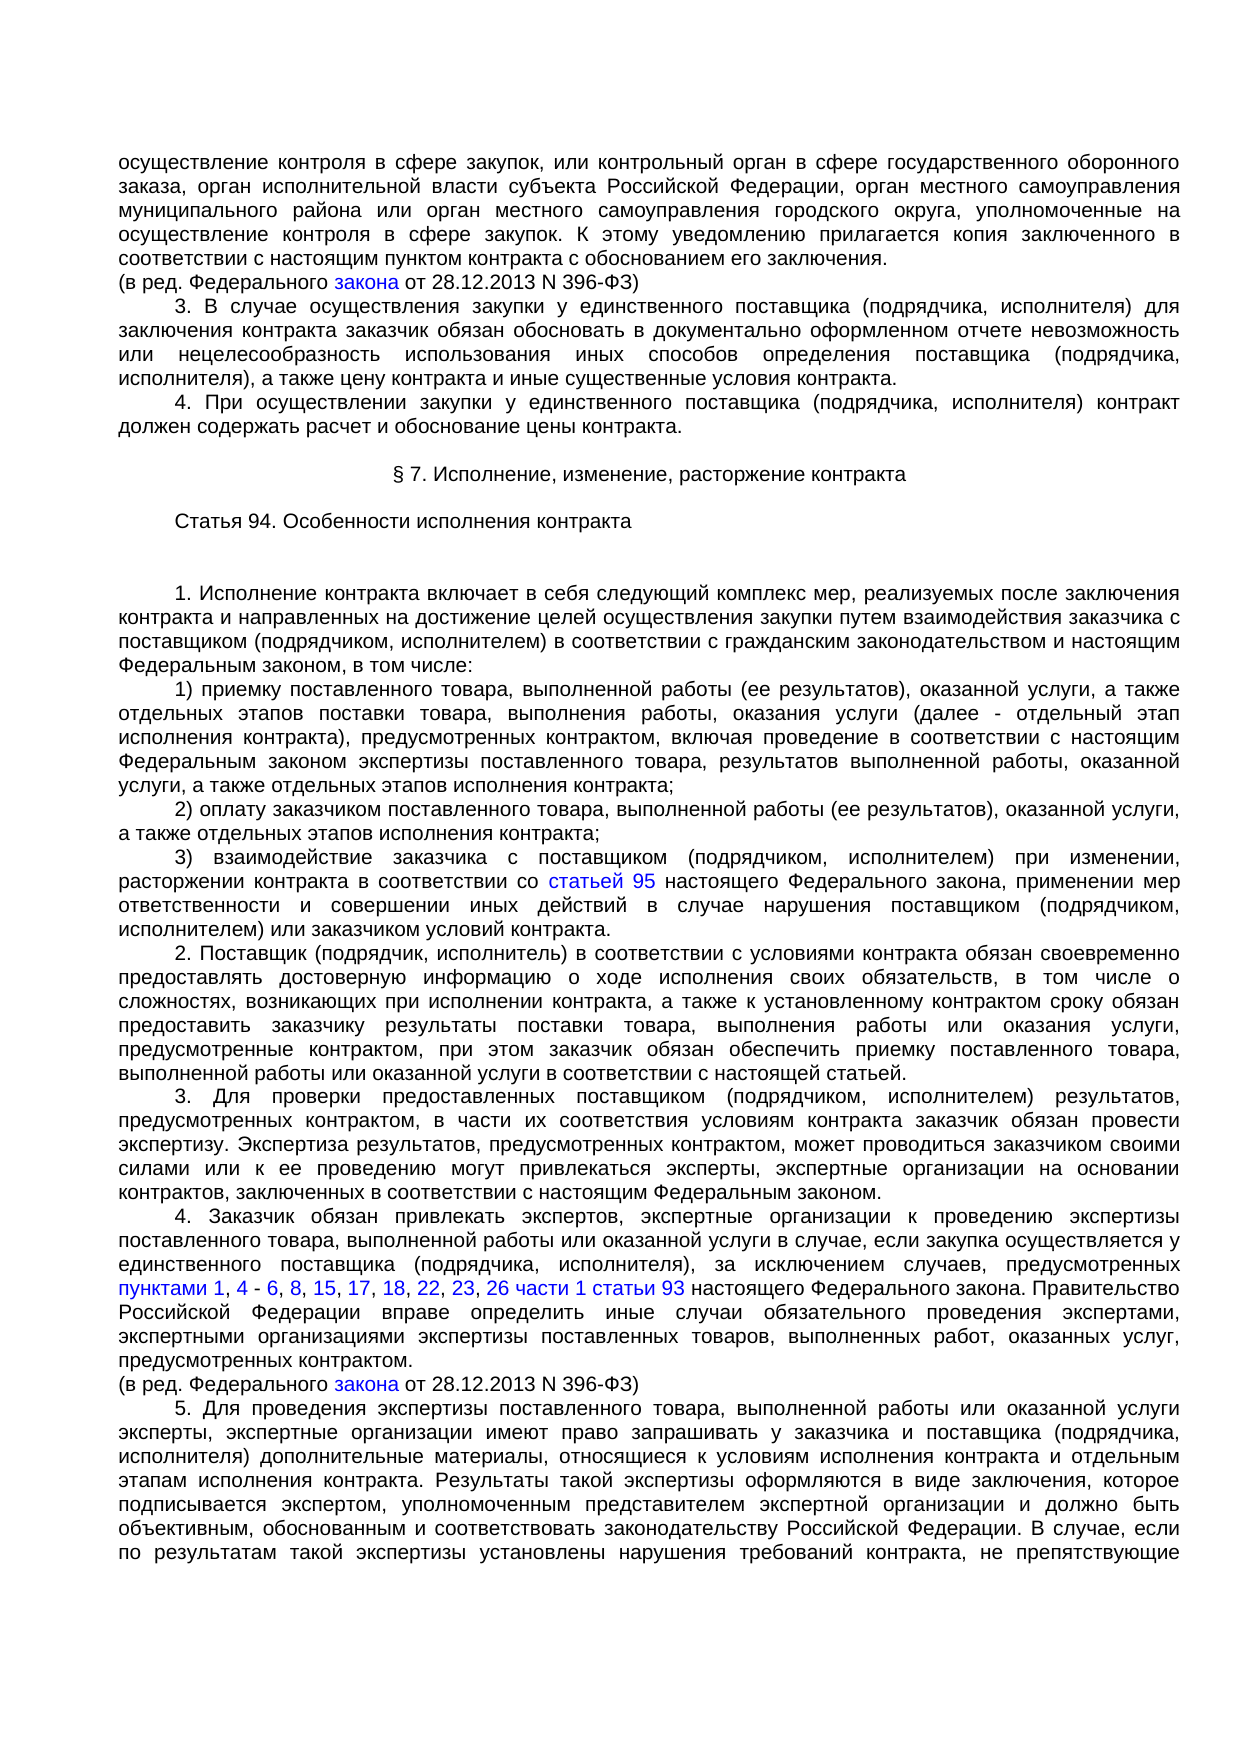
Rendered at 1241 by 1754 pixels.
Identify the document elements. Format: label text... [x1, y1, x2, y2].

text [118, 150, 1181, 270]
text 3. Для проверки предоставленных поставщиком (подрядчиком, исполнителем) результатов, предусмотренных контрактом, в части их соответствия условиям контракта заказчик обязан провести экспертизу. Экспертиза результатов, предусмотренных контрактом, может проводиться заказчиком своими силами или к ее проведению могут привлекаться эксперты, экспертные организации на основании контрактов, заключенных в соответствии с настоящим Федеральным законом. [118, 1084, 1181, 1204]
text 3) взаимодействие заказчика с поставщиком (подрядчиком, исполнителем) при изменении, расторжении контракта в соответствии со статьей 95 настоящего Федерального закона, применении мер ответственности и совершении иных действий в случае нарушения поставщиком (подрядчиком, исполнителем) или заказчиком условий контракта. [118, 845, 1181, 941]
text 4. Заказчик обязан привлекать экспертов, экспертные организации к проведению экспертизы поставленного товара, выполненной работы или оказанной услуги в случае, если закупка осуществляется у единственного поставщика (подрядчика, исполнителя), за исключением случаев, предусмотренных пунктами 1, 4 - 6, 8, 15, 17, 18, 22, 23, 26 части 1 статьи 93 настоящего Федерального закона. Правительство Российской Федерации вправе определить иные случаи обязательного проведения экспертами, экспертными организациями экспертизы поставленных товаров, выполненных работ, оказанных услуг, предусмотренных контрактом. [118, 1204, 1181, 1372]
text 1) приемку поставленного товара, выполненной работы (ее результатов), оказанной услуги, а также отдельных этапов поставки товара, выполнения работы, оказания услуги (далее - отдельный этап исполнения контракта), предусмотренных контрактом, включая проведение в соответствии с настоящим Федеральным законом экспертизы поставленного товара, результатов выполненной работы, оказанной услуги, а также отдельных этапов исполнения контракта; [118, 677, 1181, 797]
text (в ред. Федерального закона от 28.12.2013 N 396-ФЗ) [118, 270, 1181, 294]
text 1. Исполнение контракта включает в себя следующий комплекс мер, реализуемых после заключения контракта и направленных на достижение целей осуществления закупки путем взаимодействия заказчика с поставщиком (подрядчиком, исполнителем) в соответствии с гражданским законодательством и настоящим Федеральным законом, в том числе: [118, 581, 1181, 677]
text § 7. Исполнение, изменение, расторжение контракта [118, 461, 1181, 485]
text 2. Поставщик (подрядчик, исполнитель) в соответствии с условиями контракта обязан своевременно предоставлять достоверную информацию о ходе исполнения своих обязательств, в том числе о сложностях, возникающих при исполнении контракта, а также к установленному контрактом сроку обязан предоставить заказчику результаты поставки товара, выполнения работы или оказания услуги, предусмотренные контрактом, при этом заказчик обязан обеспечить приемку поставленного товара, выполненной работы или оказанной услуги в соответствии с настоящей статьей. [118, 941, 1181, 1084]
text 4. При осуществлении закупки у единственного поставщика (подрядчика, исполнителя) контракт должен содержать расчет и обоснование цены контракта. [118, 389, 1181, 437]
text Статья 94. Особенности исполнения контракта [118, 509, 1181, 533]
text 2) оплату заказчиком поставленного товара, выполненной работы (ее результатов), оказанной услуги, а также отдельных этапов исполнения контракта; [118, 797, 1181, 845]
text (в ред. Федерального закона от 28.12.2013 N 396-ФЗ) [118, 1372, 1181, 1396]
text 3. В случае осуществления закупки у единственного поставщика (подрядчика, исполнителя) для заключения контракта заказчик обязан обосновать в документально оформленном отчете невозможность или нецелесообразность использования иных способов определения поставщика (подрядчика, исполнителя), а также цену контракта и иные существенные условия контракта. [118, 294, 1181, 389]
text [118, 1396, 1181, 1563]
